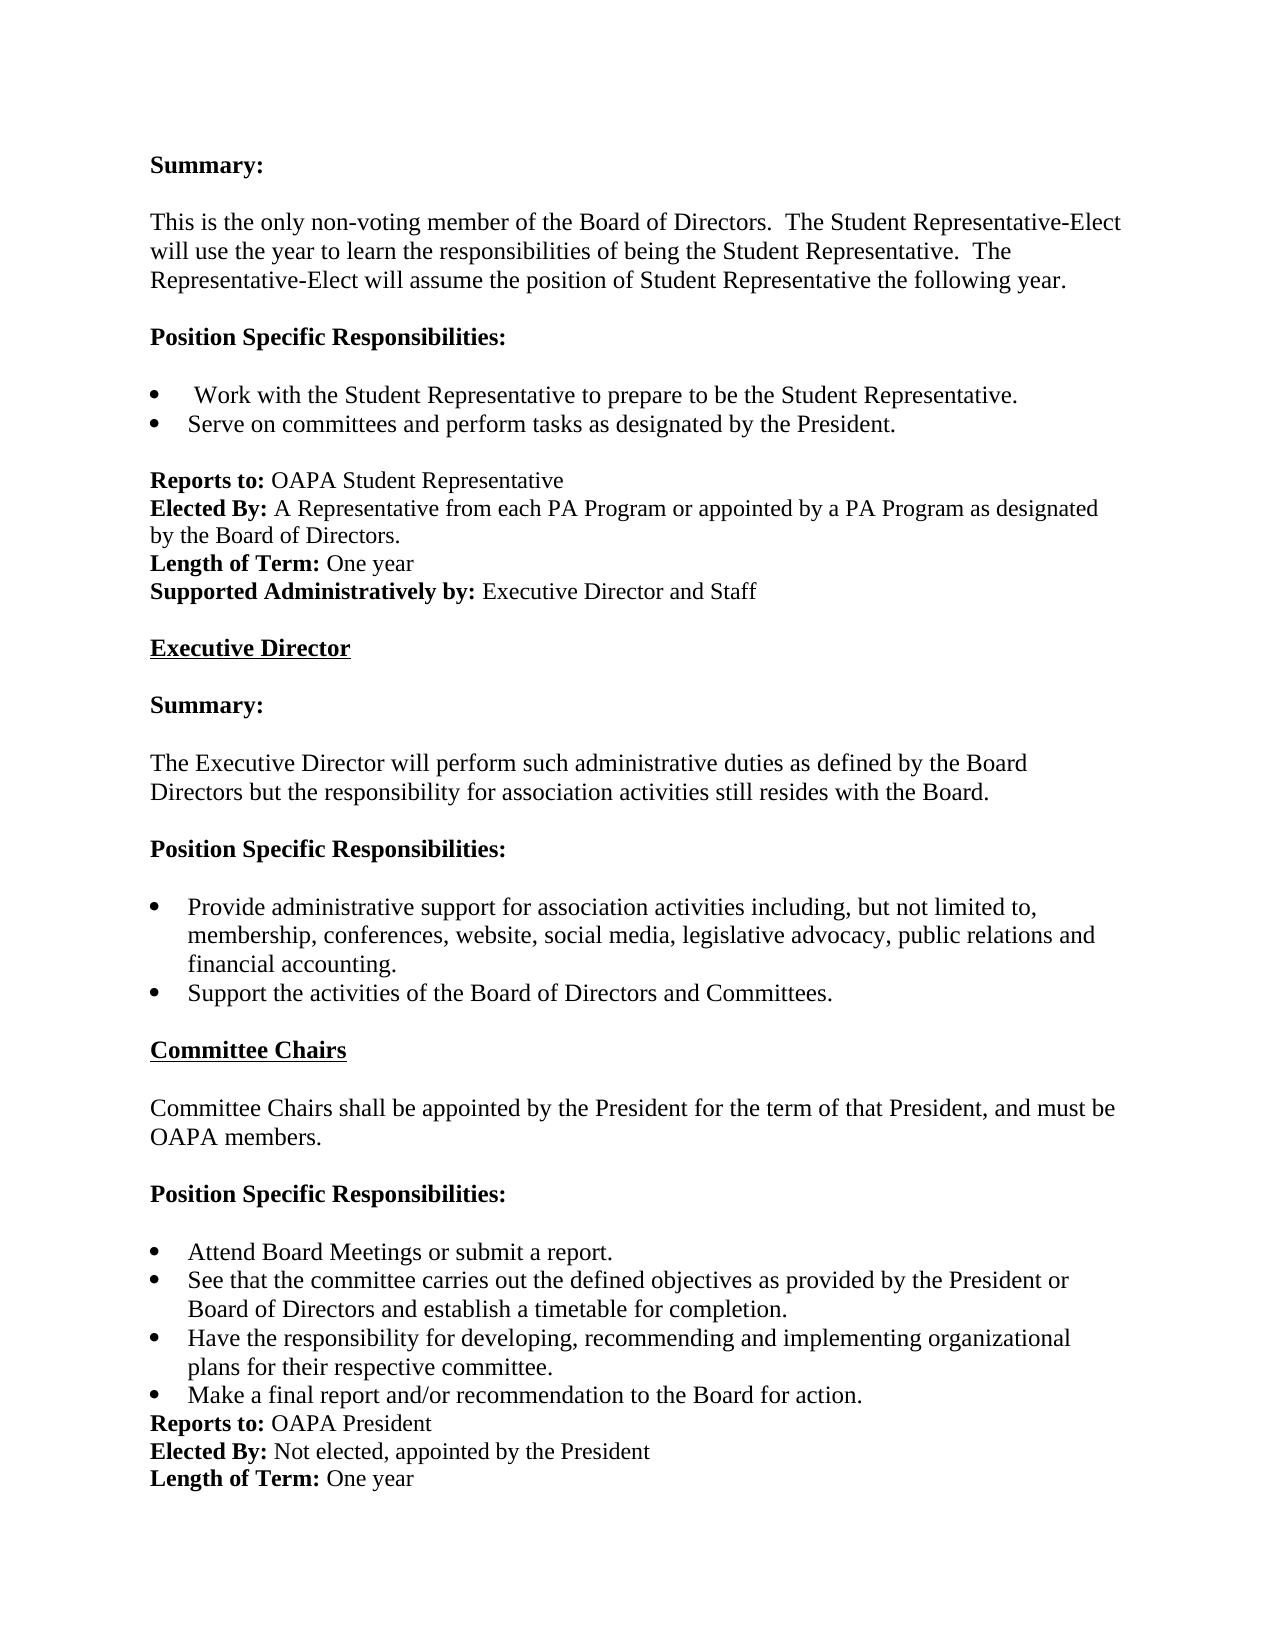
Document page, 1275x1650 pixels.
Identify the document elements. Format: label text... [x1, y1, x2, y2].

list Provide administrative support for association activities including, but not limited to, membership, conferences, website, social media, legislative advocacy, public relations and financial accounting. [150, 892, 1125, 978]
text Elected By: A Representative from each PA Program or appointed by a PA Program as designated by the Board of Directors. [150, 494, 1125, 549]
text Position Specific Responsibilities: [150, 834, 1125, 863]
text Length of Term: One year [150, 1464, 1125, 1492]
list Serve on committees and perform tasks as designated by the President. [150, 409, 1125, 437]
text Position Specific Responsibilities: [150, 322, 1125, 351]
text Directors but the responsibility for association activities still resides with the Board. [150, 777, 1125, 806]
text Position Specific Responsibilities: [150, 1179, 1125, 1208]
text Executive Director [150, 633, 1125, 662]
text Supported Administratively by: Executive Director and Staff [150, 577, 1125, 604]
text Summary: [150, 691, 1125, 719]
text Committee Chairs shall be appointed by the President for the term of that President, and must be OAPA members. [150, 1093, 1125, 1151]
list See that the committee carries out the defined objectives as provided by the President or Board of Directors and establish a timetable for completion. [150, 1266, 1125, 1323]
text Elected By: Not elected, appointed by the President [150, 1437, 1125, 1464]
text This is the only non-voting member of the Board of Directors. The Student Representative-Elect will use the year to learn the responsibilities of being the Student Representative. The Representative-Elect will assume the position of Student Representative the following year. [150, 207, 1125, 294]
list Work with the Student Representative to prepare to be the Student Representative. [150, 380, 1125, 409]
text Length of Term: One year [150, 549, 1125, 577]
list Have the responsibility for developing, recommending and implementing organizational plans for their respective committee. [150, 1323, 1125, 1381]
text Summary: [150, 150, 1125, 179]
list Make a final report and/or recommendation to the Board for action. [150, 1381, 1125, 1409]
list Attend Board Meetings or submit a report. [150, 1237, 1125, 1266]
text Committee Chairs [150, 1036, 1125, 1064]
text Reports to: OAPA Student Representative [150, 466, 1125, 494]
text Reports to: OAPA President [150, 1409, 1125, 1437]
text The Executive Director will perform such administrative duties as defined by the Board [150, 748, 1125, 777]
list Support the activities of the Board of Directors and Committees. [150, 978, 1125, 1007]
